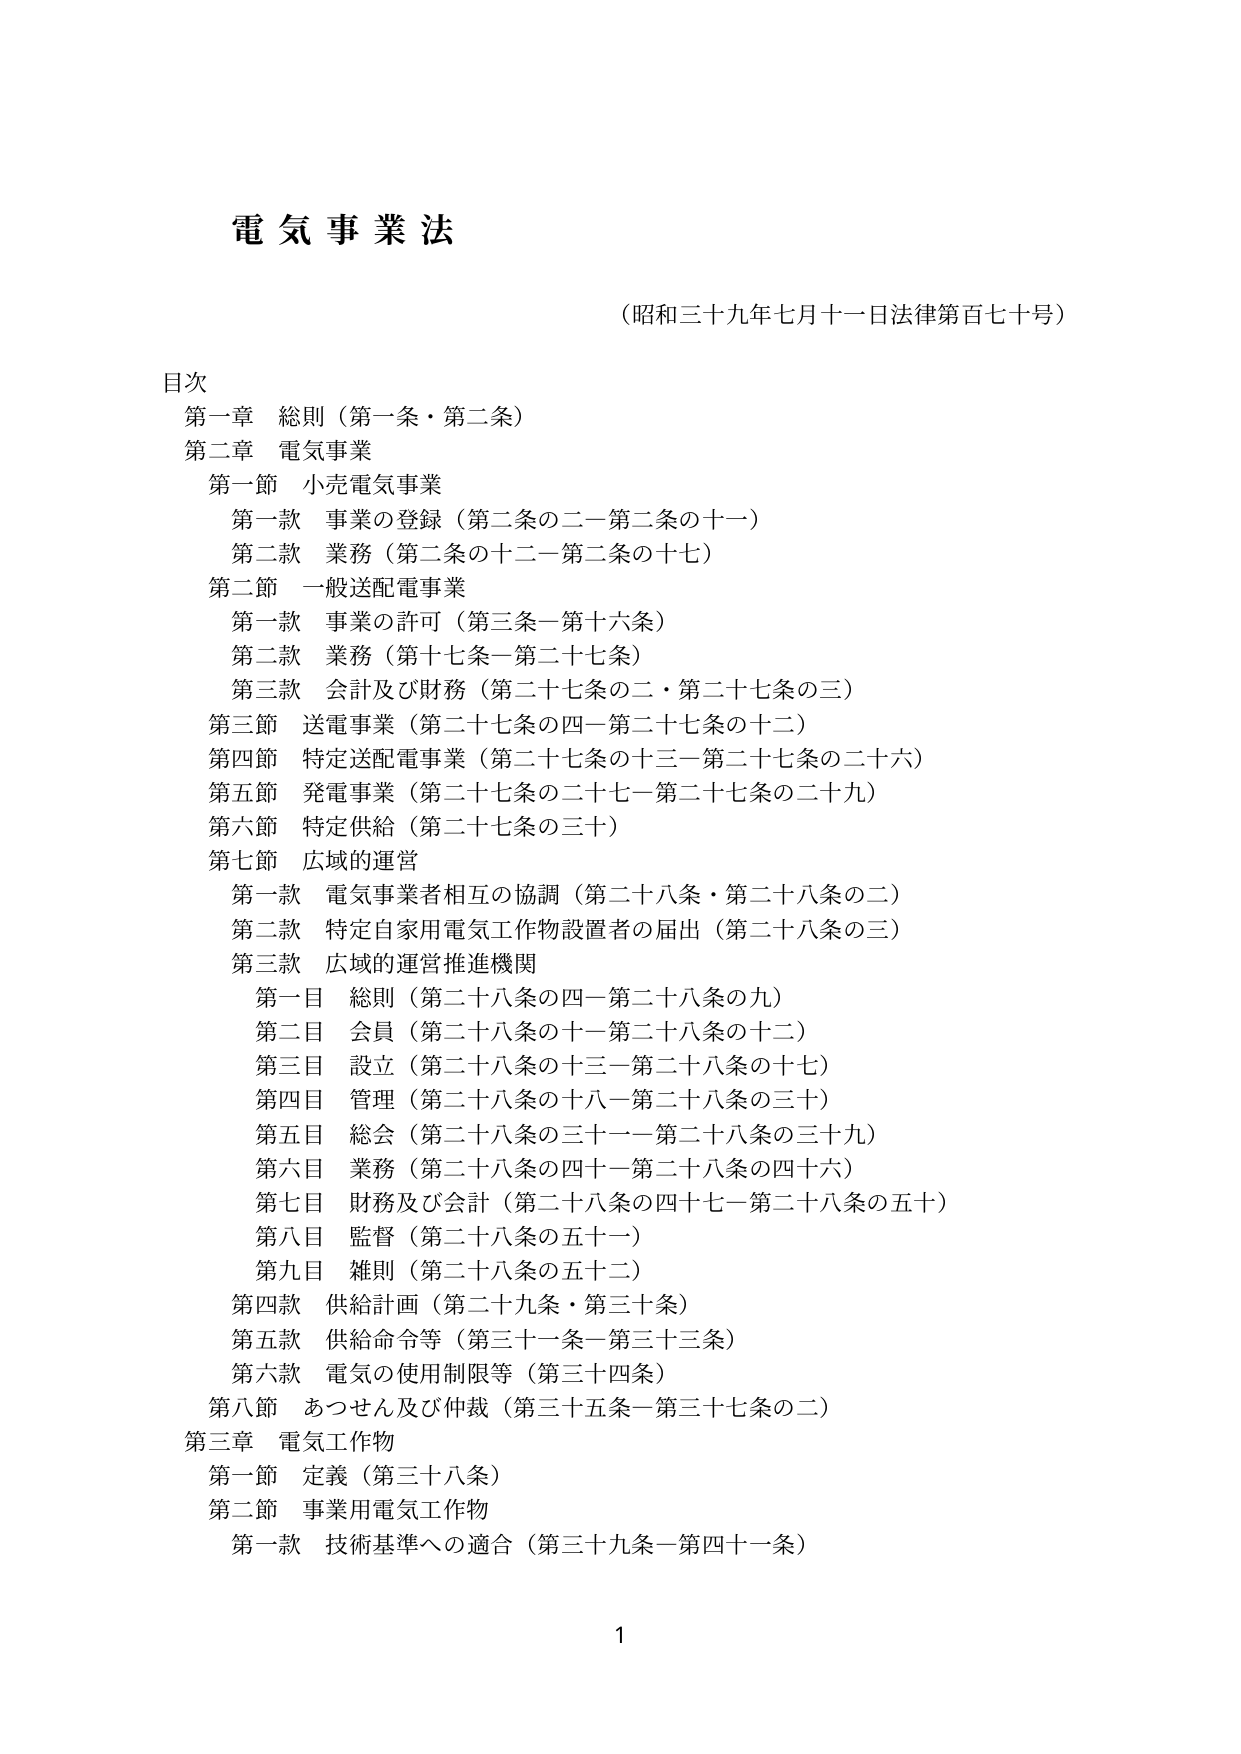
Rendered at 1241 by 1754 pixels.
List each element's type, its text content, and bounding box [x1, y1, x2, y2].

text 電気事業法 [230, 194, 1079, 262]
text 第三款 会計及び財務（第二十七条の二・第二十七条の三） [230, 672, 1079, 706]
text 第六節 特定供給（第二十七条の三十） [207, 809, 1079, 843]
text （昭和三十九年七月十一日法律第百七十号） [161, 296, 1079, 330]
text 第七目 財務及び会計（第二十八条の四十七―第二十八条の五十） [253, 1184, 1079, 1219]
text 第六款 電気の使用制限等（第三十四条） [230, 1355, 1079, 1389]
text 第二節 事業用電気工作物 [207, 1492, 1079, 1526]
text 第五節 発電事業（第二十七条の二十七―第二十七条の二十九） [207, 774, 1079, 809]
text 第二款 業務（第二条の十二―第二条の十七） [230, 535, 1079, 569]
text 第一節 小売電気事業 [207, 467, 1079, 501]
text 第一節 定義（第三十八条） [207, 1458, 1079, 1492]
text 第二款 業務（第十七条―第二十七条） [230, 638, 1079, 672]
text 第四目 管理（第二十八条の十八―第二十八条の三十） [253, 1082, 1079, 1116]
text 第四節 特定送配電事業（第二十七条の十三―第二十七条の二十六） [207, 740, 1079, 774]
text 第一款 技術基準への適合（第三十九条―第四十一条） [230, 1526, 1079, 1560]
text 第二目 会員（第二十八条の十―第二十八条の十二） [253, 1014, 1079, 1048]
text 第三款 広域的運営推進機関 [230, 945, 1079, 979]
text 第八節 あつせん及び仲裁（第三十五条―第三十七条の二） [207, 1389, 1079, 1424]
text 第六目 業務（第二十八条の四十―第二十八条の四十六） [253, 1150, 1079, 1184]
text 第九目 雑則（第二十八条の五十二） [253, 1253, 1079, 1287]
text 第一款 事業の登録（第二条の二―第二条の十一） [230, 501, 1079, 535]
text 第二款 特定自家用電気工作物設置者の届出（第二十八条の三） [230, 911, 1079, 945]
text 第一款 事業の許可（第三条―第十六条） [230, 604, 1079, 638]
text 第三節 送電事業（第二十七条の四―第二十七条の十二） [207, 706, 1079, 740]
text 第三目 設立（第二十八条の十三―第二十八条の十七） [253, 1048, 1079, 1082]
text 第四款 供給計画（第二十九条・第三十条） [230, 1287, 1079, 1321]
text 第七節 広域的運営 [207, 843, 1079, 877]
text 第五款 供給命令等（第三十一条―第三十三条） [230, 1321, 1079, 1355]
text 第一款 電気事業者相互の協調（第二十八条・第二十八条の二） [230, 877, 1079, 911]
text 第一目 総則（第二十八条の四―第二十八条の九） [253, 979, 1079, 1014]
text 第五目 総会（第二十八条の三十一―第二十八条の三十九） [253, 1116, 1079, 1150]
text 目次 [161, 364, 1079, 399]
text 第二節 一般送配電事業 [207, 569, 1079, 604]
text 第八目 監督（第二十八条の五十一） [253, 1219, 1079, 1253]
text 第三章 電気工作物 [184, 1424, 1079, 1458]
text 第一章 総則（第一条・第二条） [184, 399, 1079, 433]
text 第二章 電気事業 [184, 433, 1079, 467]
